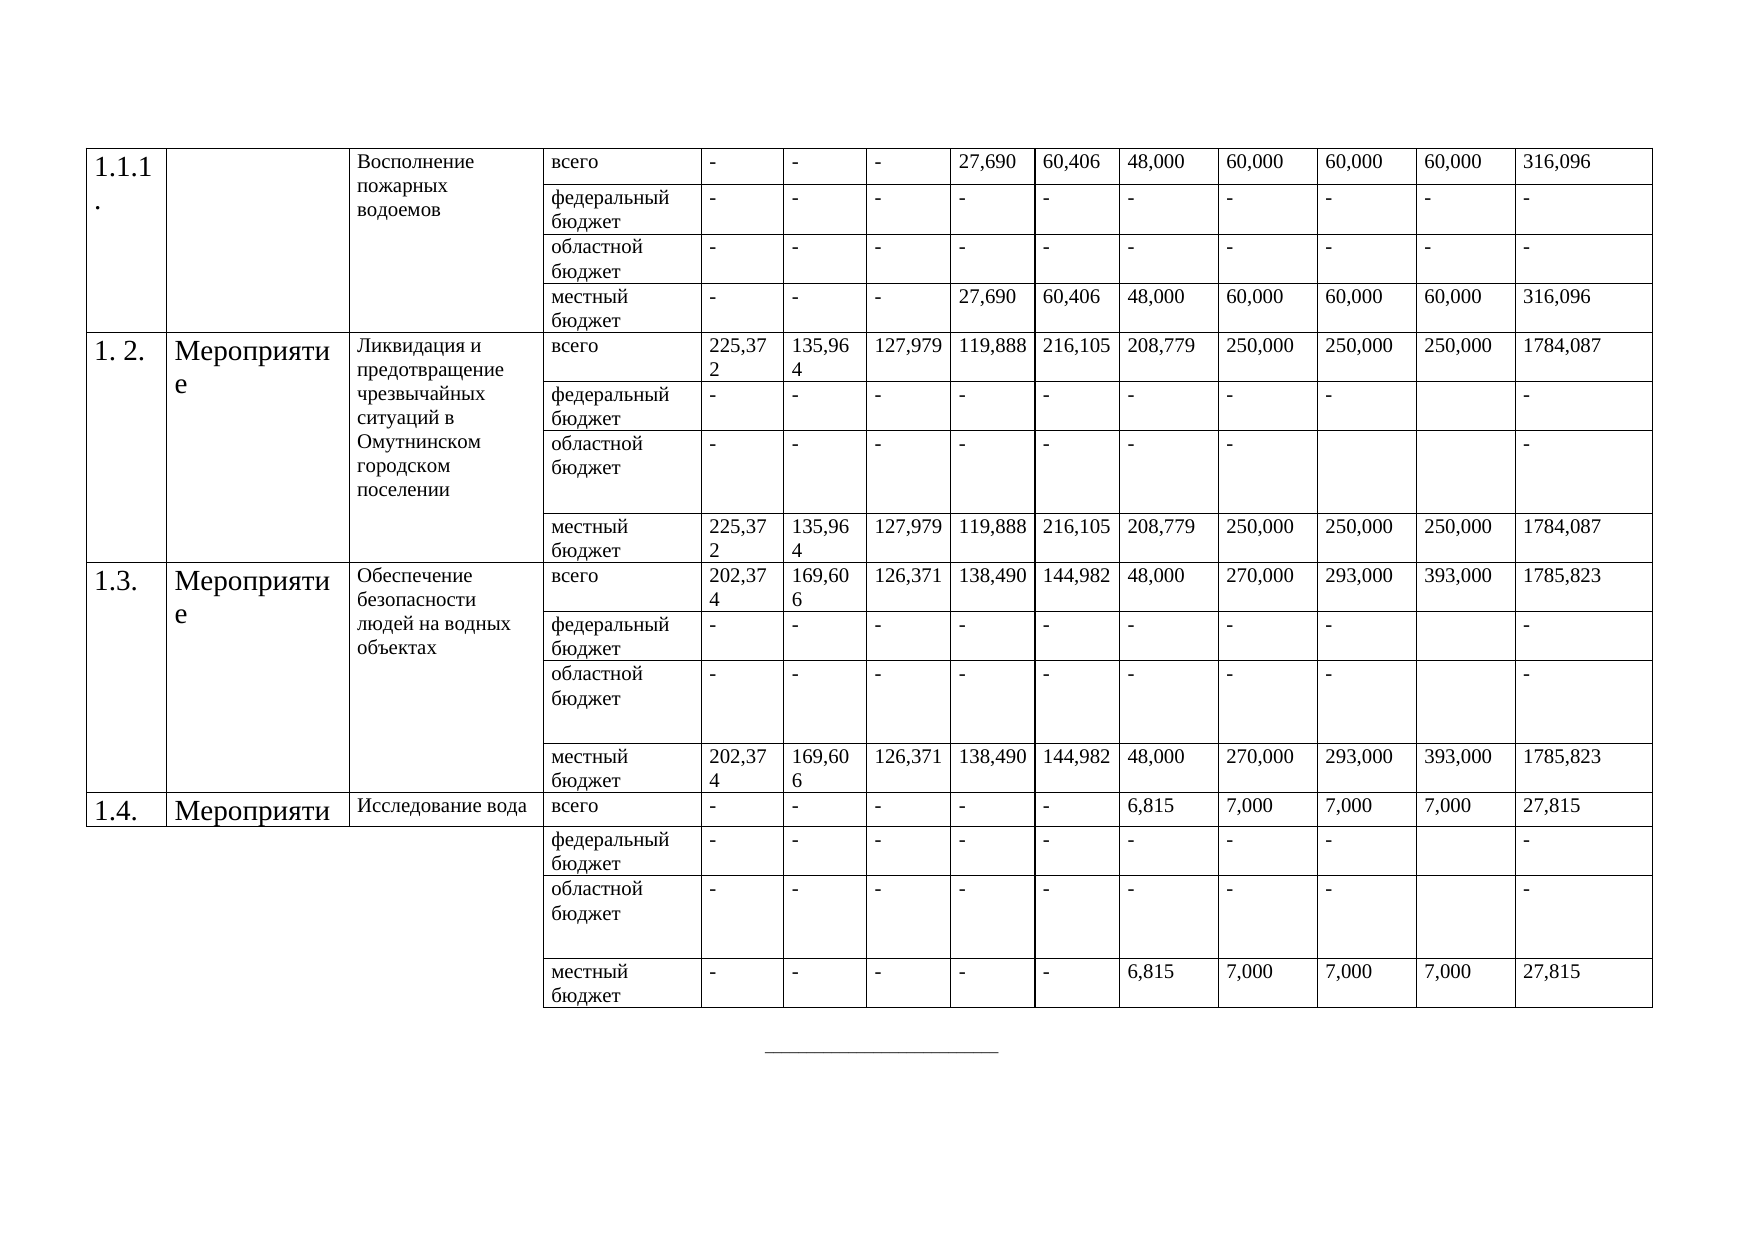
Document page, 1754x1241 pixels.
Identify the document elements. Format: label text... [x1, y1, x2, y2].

table_cell - [951, 827, 1034, 875]
table_cell - [867, 382, 950, 430]
table_cell областной бюджет [544, 431, 701, 513]
table_cell - [702, 382, 783, 430]
table_cell 144,982 [1036, 744, 1119, 792]
table_cell - [867, 284, 950, 332]
table_cell - [951, 876, 1034, 958]
table_cell - [784, 431, 866, 513]
table_cell - [951, 959, 1034, 1007]
table_cell 250,000 [1417, 514, 1515, 562]
table_cell - [1318, 382, 1416, 430]
table_cell 250,000 [1417, 333, 1515, 381]
table_cell - [1120, 661, 1218, 743]
table_cell - [1036, 612, 1119, 660]
table_cell местный бюджет [544, 514, 701, 562]
table_cell 48,000 [1120, 284, 1218, 332]
table_cell - [1120, 827, 1218, 875]
table_cell 7,000 [1318, 959, 1416, 1007]
table_cell 270,000 [1219, 744, 1317, 792]
table_cell - [702, 959, 783, 1007]
table_cell 119,888 [951, 333, 1034, 381]
table_cell 48,000 [1120, 744, 1218, 792]
table_cell - [1318, 876, 1416, 958]
table_cell - [951, 612, 1034, 660]
table_cell всего [544, 333, 701, 381]
table_cell 250,000 [1219, 514, 1317, 562]
table_cell - [784, 235, 866, 283]
table_cell 48,000 [1120, 149, 1218, 184]
table_cell - [951, 185, 1034, 233]
table_cell - [951, 235, 1034, 283]
table_cell 60,000 [1219, 284, 1317, 332]
table_cell [1417, 431, 1515, 513]
table_cell 316,096 [1516, 149, 1652, 184]
table_cell Ликвидация и предотвращение чрезвычайных ситуаций в Омутнинском городском поселении [350, 333, 543, 562]
table_cell всего [544, 563, 701, 611]
table_cell - [1120, 612, 1218, 660]
table_cell 202,374 [702, 744, 783, 792]
table_cell 60,406 [1036, 284, 1119, 332]
table_cell 60,000 [1318, 284, 1416, 332]
table_cell - [1516, 661, 1652, 743]
table_cell федеральный бюджет [544, 827, 701, 875]
table_cell - [784, 612, 866, 660]
table_cell - [867, 827, 950, 875]
table_cell федеральный бюджет [544, 382, 701, 430]
table_cell - [1516, 612, 1652, 660]
table_cell - [867, 661, 950, 743]
table_cell - [1318, 612, 1416, 660]
table_cell - [951, 793, 1034, 826]
table_cell - [1219, 612, 1317, 660]
table_cell - [702, 284, 783, 332]
table_cell 7,000 [1219, 959, 1317, 1007]
table_cell - [702, 827, 783, 875]
table_cell - [1318, 185, 1416, 233]
table_cell - [1516, 382, 1652, 430]
table_cell 60,000 [1318, 149, 1416, 184]
table_cell 27,815 [1516, 793, 1652, 826]
table_cell Обеспечение безопасности людей на водных объектах [350, 563, 543, 792]
table_cell федеральный бюджет [544, 185, 701, 233]
table_cell - [702, 612, 783, 660]
table_cell - [784, 661, 866, 743]
table_cell Мероприятие [167, 333, 349, 562]
table_cell 60,000 [1417, 149, 1515, 184]
table_cell 7,000 [1318, 793, 1416, 826]
table_cell 1. 2. [87, 333, 166, 562]
table_cell - [951, 661, 1034, 743]
table_cell 202,374 [702, 563, 783, 611]
table_cell - [1318, 827, 1416, 875]
table_cell - [702, 235, 783, 283]
table_cell 208,779 [1120, 333, 1218, 381]
table_cell - [1219, 661, 1317, 743]
table_cell 270,000 [1219, 563, 1317, 611]
table_cell - [702, 661, 783, 743]
table_cell - [1219, 382, 1317, 430]
table_cell - [1219, 431, 1317, 513]
table_cell 135,964 [784, 514, 866, 562]
table_cell 225,372 [702, 333, 783, 381]
table_cell местный бюджет [544, 744, 701, 792]
table_cell - [1036, 959, 1119, 1007]
table_cell 250,000 [1219, 333, 1317, 381]
table_cell - [1417, 235, 1515, 283]
table_cell [167, 149, 349, 332]
table_cell 316,096 [1516, 284, 1652, 332]
table_cell - [1036, 382, 1119, 430]
table_cell 6,815 [1120, 959, 1218, 1007]
table_cell 1785,823 [1516, 563, 1652, 611]
table_cell - [1516, 235, 1652, 283]
table_cell 7,000 [1219, 793, 1317, 826]
table_cell - [1036, 185, 1119, 233]
table_cell [1417, 827, 1515, 875]
table_cell 138,490 [951, 744, 1034, 792]
table_cell 169,606 [784, 563, 866, 611]
table_cell - [784, 793, 866, 826]
table_cell - [1516, 827, 1652, 875]
table_cell - [1036, 431, 1119, 513]
table_cell [1417, 661, 1515, 743]
table_cell - [951, 431, 1034, 513]
table_cell 7,000 [1417, 959, 1515, 1007]
table_cell 126,371 [867, 563, 950, 611]
table_cell Восполнение пожарных водоемов [350, 149, 543, 332]
table_cell Исследование вода [350, 793, 543, 826]
table_cell - [784, 382, 866, 430]
table_cell 60,000 [1417, 284, 1515, 332]
table_cell 1.3. [87, 563, 166, 792]
table_cell - [1219, 876, 1317, 958]
table_cell - [1318, 235, 1416, 283]
table_cell всего [544, 793, 701, 826]
table_cell - [867, 149, 950, 184]
table_cell [1417, 382, 1515, 430]
table_cell 138,490 [951, 563, 1034, 611]
table_cell - [867, 235, 950, 283]
table_cell - [1120, 382, 1218, 430]
table_cell - [784, 284, 866, 332]
table_cell 169,606 [784, 744, 866, 792]
table_cell 208,779 [1120, 514, 1218, 562]
table_cell - [1120, 876, 1218, 958]
table_cell - [702, 876, 783, 958]
table_cell Мероприятие [167, 563, 349, 792]
table_cell 27,690 [951, 149, 1034, 184]
table_cell 393,000 [1417, 744, 1515, 792]
table_cell - [1036, 793, 1119, 826]
table_cell - [784, 185, 866, 233]
table_cell - [867, 185, 950, 233]
table_cell 393,000 [1417, 563, 1515, 611]
table_cell местный бюджет [544, 284, 701, 332]
table_cell 293,000 [1318, 744, 1416, 792]
table_cell 48,000 [1120, 563, 1218, 611]
table_cell - [1219, 235, 1317, 283]
table_cell [1417, 612, 1515, 660]
table_cell областной бюджет [544, 876, 701, 958]
table_cell [1417, 876, 1515, 958]
table_cell областной бюджет [544, 235, 701, 283]
table_cell - [784, 959, 866, 1007]
table_cell - [867, 876, 950, 958]
table_cell областной бюджет [544, 661, 701, 743]
table_cell - [867, 793, 950, 826]
table_cell - [1036, 876, 1119, 958]
table_cell 250,000 [1318, 333, 1416, 381]
table_cell - [1120, 431, 1218, 513]
table_cell 6,815 [1120, 793, 1218, 826]
table_cell - [702, 149, 783, 184]
table_cell местный бюджет [544, 959, 701, 1007]
table_cell - [1516, 185, 1652, 233]
table_cell федеральный бюджет [544, 612, 701, 660]
table_cell 225,372 [702, 514, 783, 562]
table_cell 1784,087 [1516, 514, 1652, 562]
table_cell - [1219, 827, 1317, 875]
table_cell - [784, 876, 866, 958]
table_cell - [1516, 431, 1652, 513]
table_cell всего [544, 149, 701, 184]
table_cell - [1219, 185, 1317, 233]
table_cell 27,690 [951, 284, 1034, 332]
table_cell Мероприятие [167, 793, 349, 826]
table_cell 250,000 [1318, 514, 1416, 562]
table_cell 7,000 [1417, 793, 1515, 826]
table_cell [1318, 431, 1416, 513]
text ____________________________ [94, 1036, 1660, 1055]
table_cell - [1036, 827, 1119, 875]
table_cell - [951, 382, 1034, 430]
table_cell 127,979 [867, 333, 950, 381]
table_cell - [702, 185, 783, 233]
table_cell 216,105 [1036, 514, 1119, 562]
table_cell 1784,087 [1516, 333, 1652, 381]
table_cell - [702, 431, 783, 513]
table_cell - [867, 959, 950, 1007]
table_cell 60,000 [1219, 149, 1317, 184]
table_cell 60,406 [1036, 149, 1119, 184]
table_cell 119,888 [951, 514, 1034, 562]
table_cell 27,815 [1516, 959, 1652, 1007]
table_cell 1.1.1. [87, 149, 166, 332]
table_cell 1785,823 [1516, 744, 1652, 792]
table_cell 144,982 [1036, 563, 1119, 611]
table_cell 1.4. [87, 793, 166, 826]
table_cell - [784, 149, 866, 184]
table_cell - [1516, 876, 1652, 958]
table_cell - [702, 793, 783, 826]
table_cell 127,979 [867, 514, 950, 562]
table_cell 293,000 [1318, 563, 1416, 611]
table_cell - [1036, 235, 1119, 283]
table_cell - [1120, 185, 1218, 233]
table_cell - [867, 431, 950, 513]
table_cell - [1318, 661, 1416, 743]
table_cell 135,964 [784, 333, 866, 381]
table_cell 126,371 [867, 744, 950, 792]
table_cell - [784, 827, 866, 875]
table_cell - [1120, 235, 1218, 283]
table_cell - [867, 612, 950, 660]
table_cell - [1036, 661, 1119, 743]
table_cell 216,105 [1036, 333, 1119, 381]
table_cell - [1417, 185, 1515, 233]
